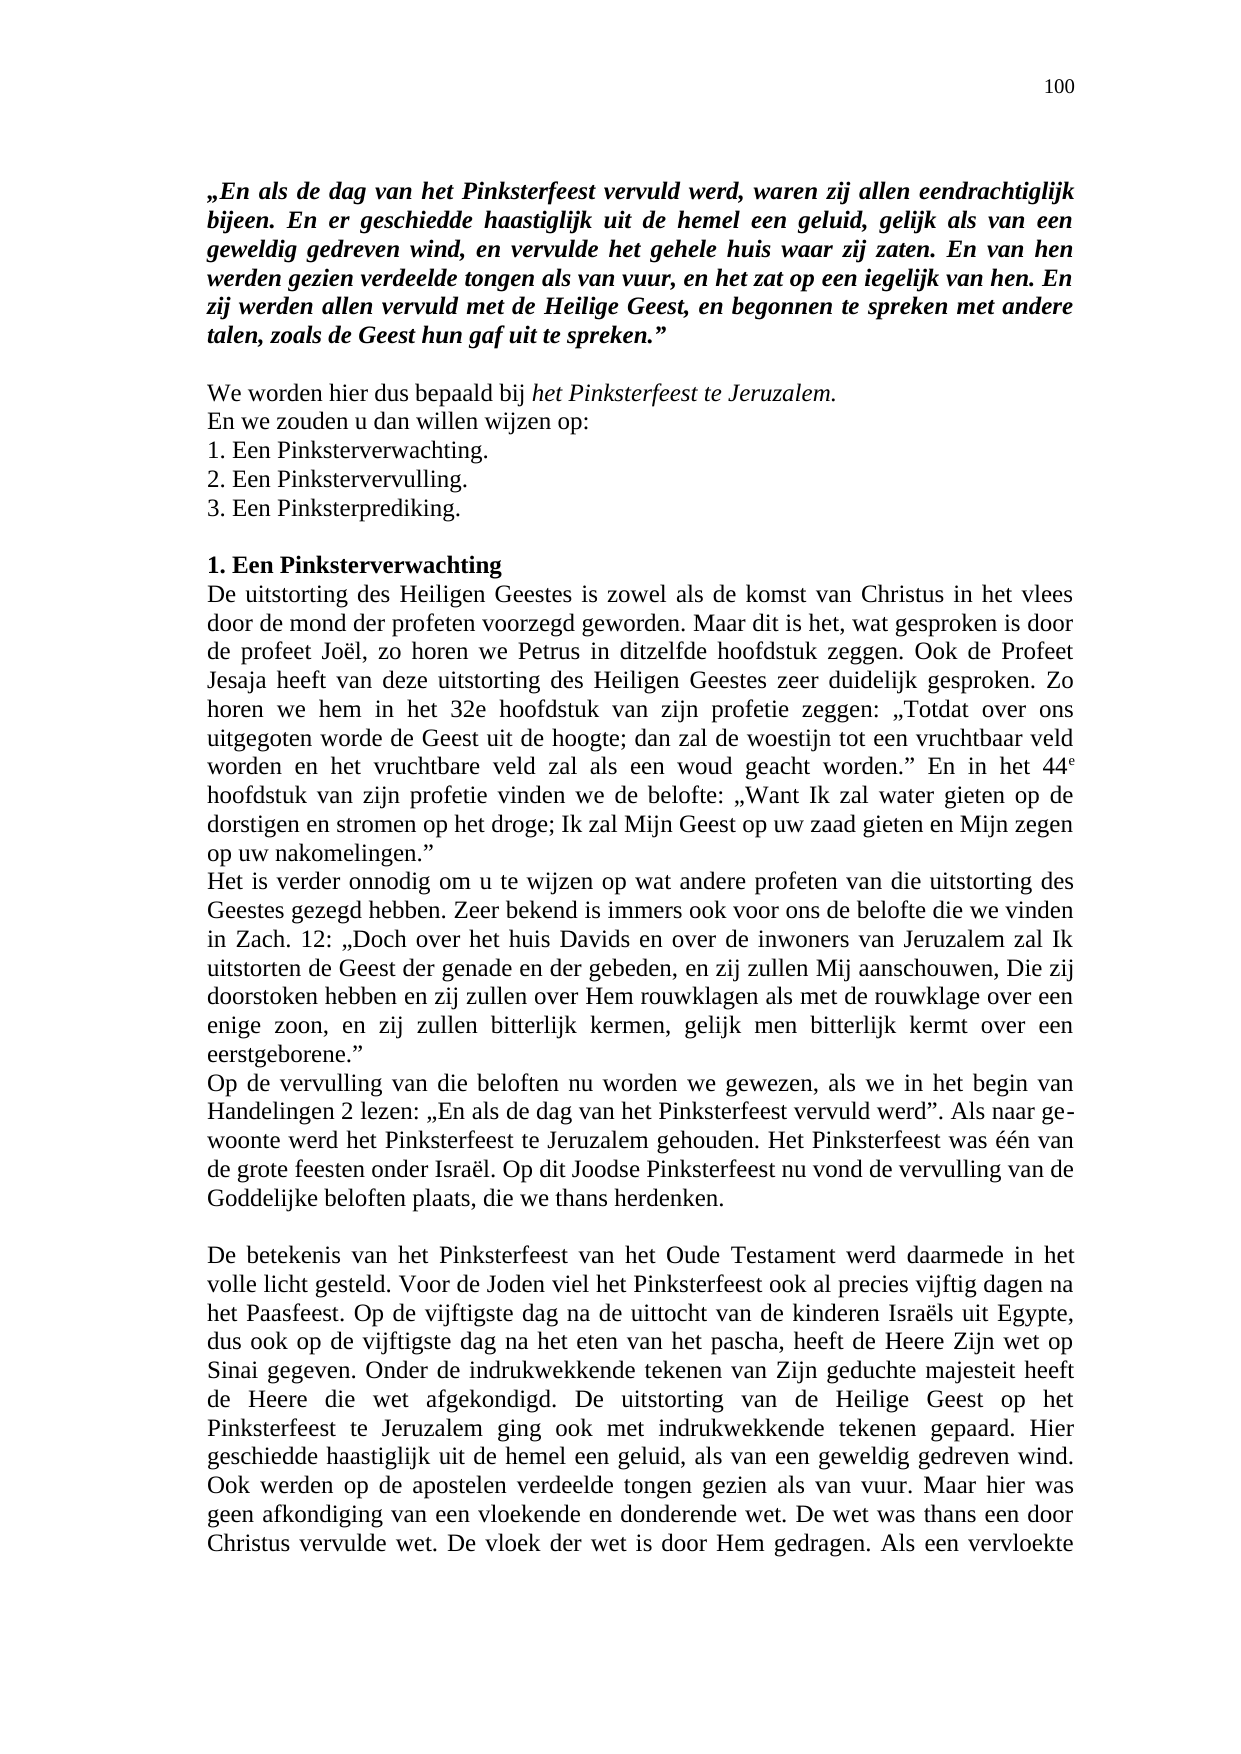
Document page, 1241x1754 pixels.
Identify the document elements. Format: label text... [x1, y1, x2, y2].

text „En als de dag van het Pinksterfeest vervuld werd, waren zij allen eendrachtiglijk bijeen. En er geschiedde haastiglijk uit de hemel een geluid, gelijk als van een geweldig gedreven wind, en vervulde het gehele huis waar zij zaten. En van hen werden gezien verdeelde tongen als van vuur, en het zat op een iegelijk van hen. En zij werden allen vervuld met de Heilige Geest, en begonnen te spreken met andere talen, zoals de Geest hun gaf uit te spreken.” [207, 176, 1075, 349]
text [207, 1240, 1075, 1556]
text Op de vervulling van die beloften nu worden we gewezen, als we in het begin van Handelingen 2 lezen: „En als de dag van het Pinksterfeest vervuld werd”. Als naar gewoonte werd het Pinksterfeest te Jeruzalem gehouden. Het Pinksterfeest was één van de grote feesten onder Israël. Op dit Joodse Pinksterfeest nu vond de vervulling van de Goddelijke beloften plaats, die we thans herdenken. [207, 1068, 1075, 1211]
text We worden hier dus bepaald bij het Pinksterfeest te Jeruzalem. [207, 378, 1075, 406]
text Het is verder onnodig om u te wijzen op wat andere profeten van die uitstorting des Geestes gezegd hebben. Zeer bekend is immers ook voor ons de belofte die we vinden in Zach. 12: „Doch over het huis Davids en over de inwoners van Jeruzalem zal Ik uitstorten de Geest der genade en der gebeden, en zij zullen Mij aanschouwen, Die zij doorstoken hebben en zij zullen over Hem rouwklagen als met de rouwklage over een enige zoon, en zij zullen bitterlijk kermen, gelijk men bitterlijk kermt over een eerstgeborene.” [207, 866, 1075, 1068]
text En we zouden u dan willen wijzen op: [207, 406, 1075, 435]
text De uitstorting des Heiligen Geestes is zowel als de komst van Christus in het vlees door de mond der profeten voorzegd geworden. Maar dit is het, wat gesproken is door de profeet Joël, zo horen we Petrus in ditzelfde hoofdstuk zeggen. Ook de Profeet Jesaja heeft van deze uitstorting des Heiligen Geestes zeer duidelijk gesproken. Zo horen we hem in het 32e hoofdstuk van zijn profetie zeggen: „Totdat over ons uitgegoten worde de Geest uit de hoogte; dan zal de woestijn tot een vruchtbaar veld worden en het vruchtbare veld zal als een woud geacht worden.” En in het 44e hoofdstuk van zijn profetie vinden we de belofte: „Want Ik zal water gieten op de dorstigen en stromen op het droge; Ik zal Mijn Geest op uw zaad gieten en Mijn zegen op uw nakomelingen.” [207, 579, 1075, 866]
text 1. Een Pinksterverwachting [207, 550, 1075, 579]
text 3. Een Pinksterprediking. [207, 493, 1075, 521]
text 2. Een Pinkstervervulling. [207, 464, 1075, 493]
text 1. Een Pinksterverwachting. [207, 435, 1075, 464]
